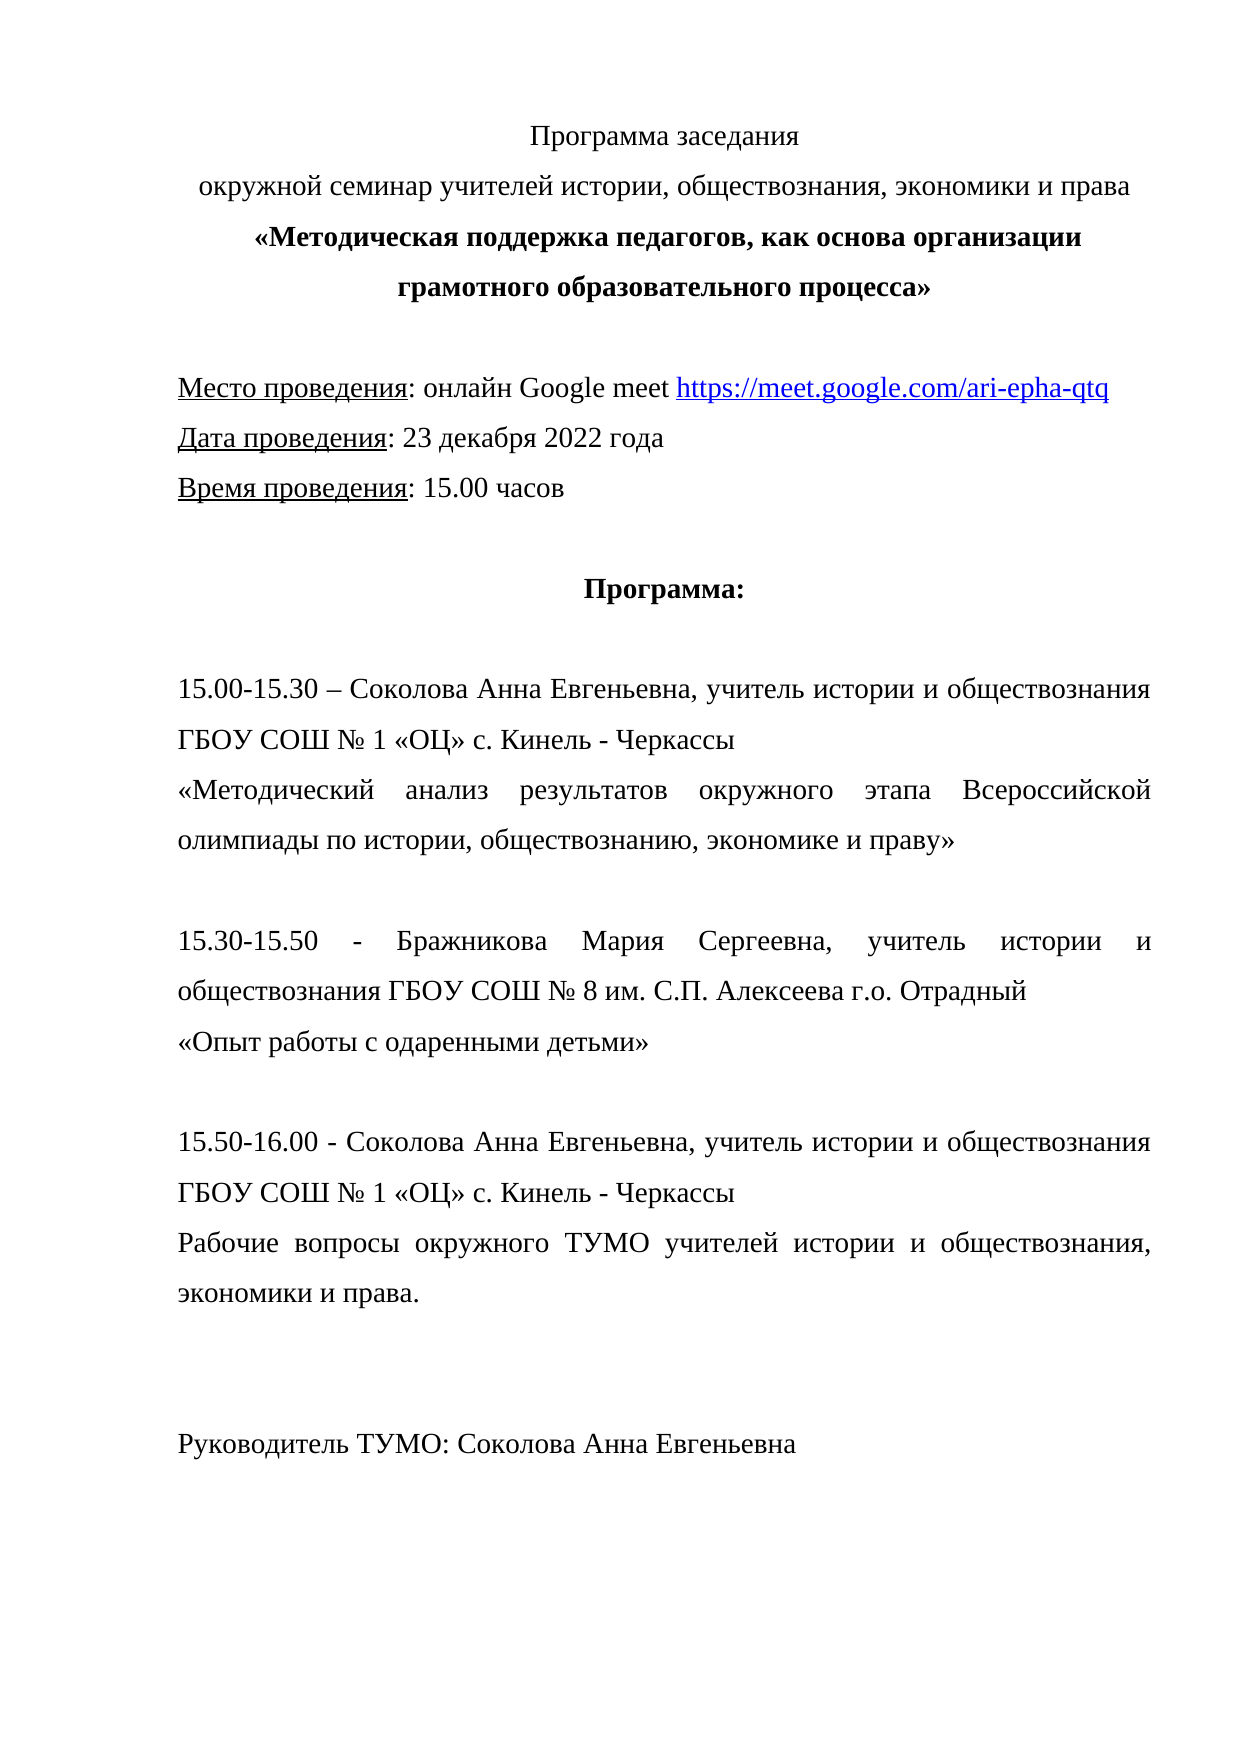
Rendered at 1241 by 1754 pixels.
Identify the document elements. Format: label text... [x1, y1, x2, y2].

text Руководитель ТУМО: Соколова Анна Евгеньевна [177, 1426, 1152, 1460]
text 15.50-16.00 - Соколова Анна Евгеньевна, учитель истории и обществознания ГБОУ СОШ № 1 «ОЦ» с. Кинель - Черкассы [177, 1124, 1152, 1208]
text «Методический анализ результатов окружного этапа Всероссийской олимпиады по истории, обществознанию, экономике и праву» [177, 772, 1152, 856]
text окружной семинар учителей истории, обществознания, экономики и права [177, 168, 1152, 202]
text Программа: [177, 571, 1152, 604]
text Рабочие вопросы окружного ТУМО учителей истории и обществознания, экономики и права. [177, 1225, 1152, 1309]
text 15.00-15.30 – Соколова Анна Евгеньевна, учитель истории и обществознания ГБОУ СОШ № 1 «ОЦ» с. Кинель - Черкассы [177, 672, 1152, 755]
text Место проведения: онлайн Google meet https://meet.google.com/ari-epha-qtq [177, 370, 1152, 403]
text 15.30-15.50 - Бражникова Мария Сергеевна, учитель истории и обществознания ГБОУ СОШ № 8 им. С.П. Алексеева г.о. Отрадный [177, 923, 1152, 1007]
text Дата проведения: 23 декабря 2022 года [177, 420, 1152, 453]
text «Методическая поддержка педагогов, как основа организации грамотного образовательного процесса» [177, 219, 1152, 303]
text Время проведения: 15.00 часов [177, 470, 1152, 504]
text «Опыт работы с одаренными детьми» [177, 1024, 1152, 1057]
text Программа заседания [177, 118, 1152, 152]
